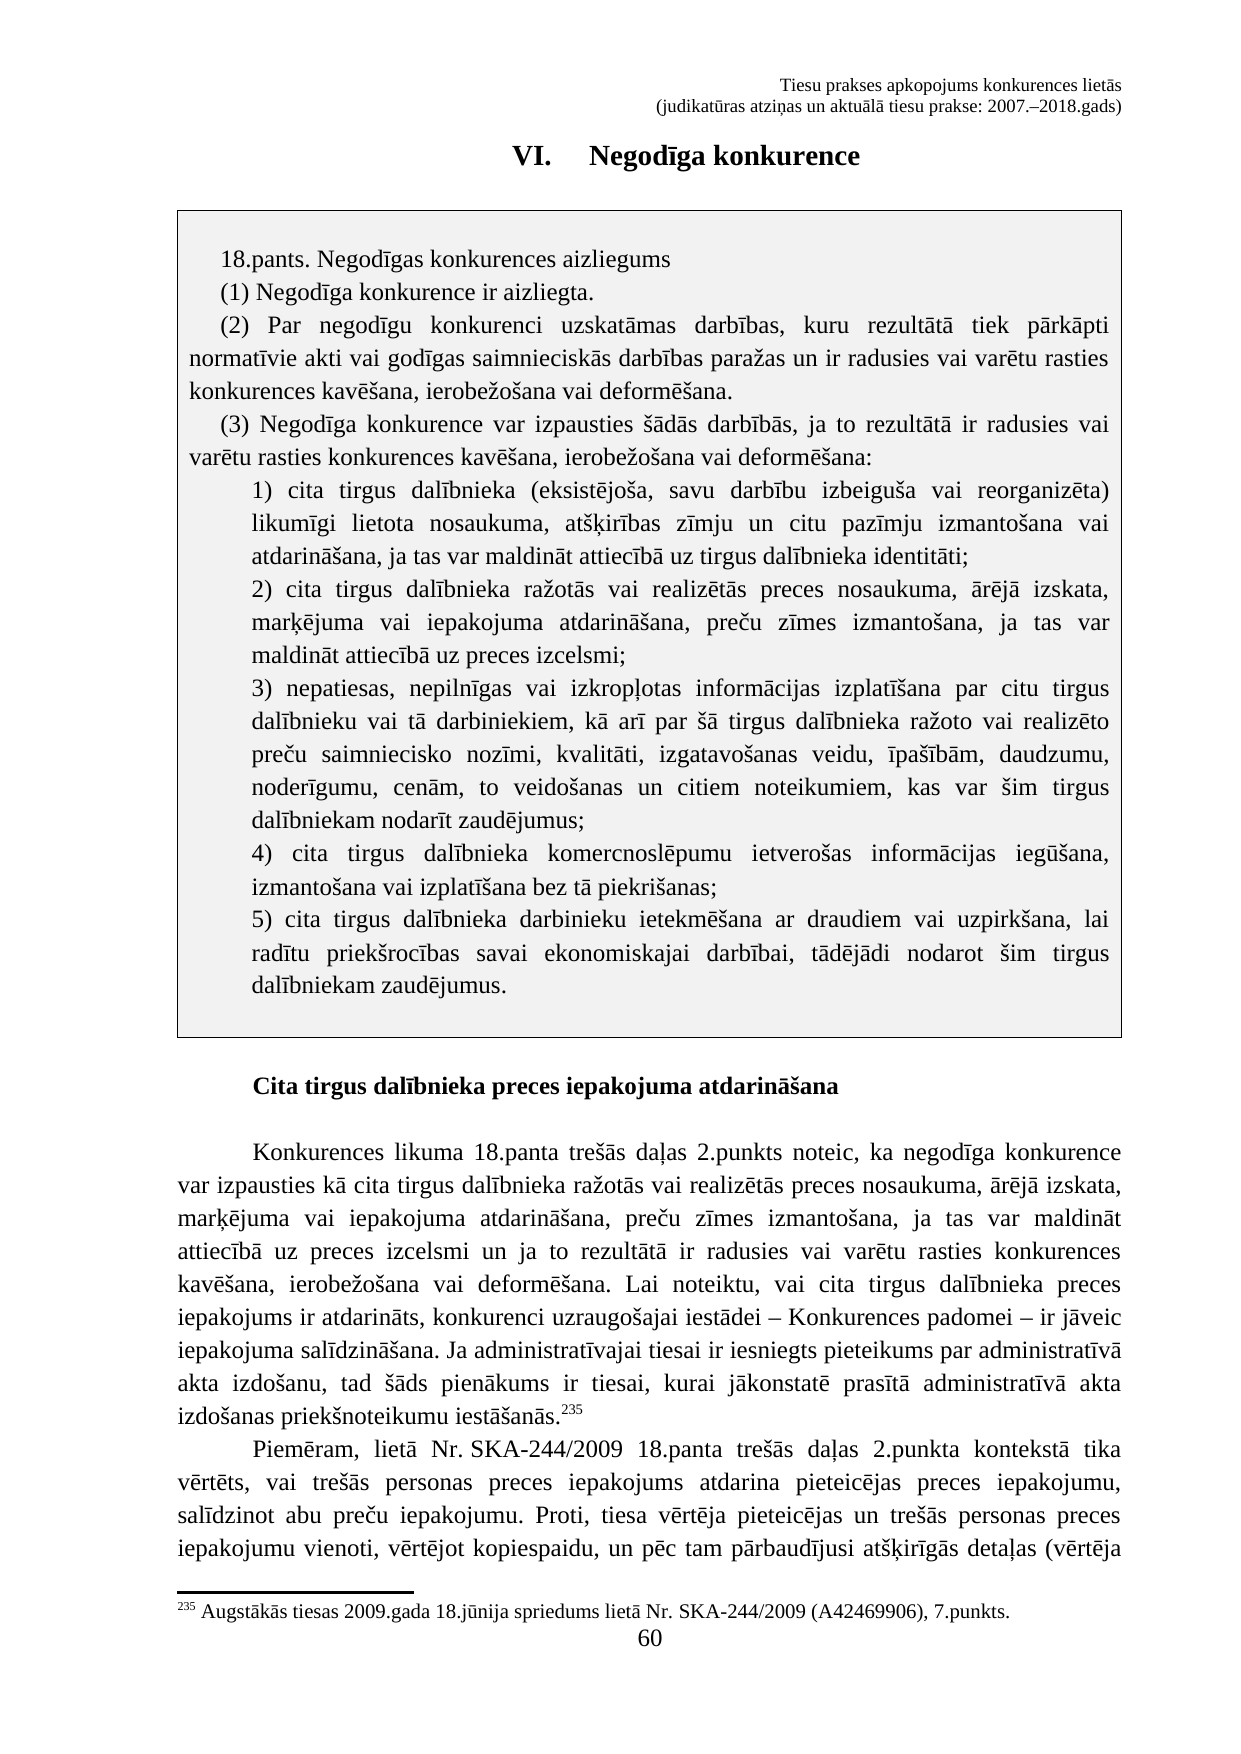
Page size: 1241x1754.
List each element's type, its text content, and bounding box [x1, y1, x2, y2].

text Konkurences likuma 18.panta trešās daļas 2.punkts noteic, ka negodīga konkurence var izpausties kā cita tirgus dalībnieka ražotās vai realizētās preces nosaukuma, ārējā izskata, marķējuma vai iepakojuma atdarināšana, preču zīmes izmantošana, ja tas var maldināt attiecībā uz preces izcelsmi un ja to rezultātā ir radusies vai varētu rasties konkurences kavēšana, ierobežošana vai deformēšana. Lai noteiktu, vai cita tirgus dalībnieka preces iepakojums ir atdarināts, konkurenci uzraugošajai iestādei – Konkurences padomei – ir jāveic iepakojuma salīdzināšana. Ja administratīvajai tiesai ir iesniegts pieteikums par administratīvā akta izdošanu, tad šāds pienākums ir tiesai, kurai jākonstatē prasītā administratīvā akta izdošanas priekšnoteikumu iestāšanās. [177, 1137, 1122, 1430]
text Cita tirgus dalībnieka preces iepakojuma atdarināšana [177, 1071, 1122, 1099]
table_header 18.pants. Negodīgas konkurences aizliegums (1) Negodīga konkurence ir aizliegta. (2) Par negodīgu konkurenci uzskatāmas darbības, kuru rezultātā tiek pārkāpti normatīvie akti vai godīgas saimnieciskās darbības paražas un ir radusies vai varētu rasties konkurences kavēšana, ierobežošana vai deformēšana. (3) Negodīga konkurence var izpausties šādās darbībās, ja to rezultātā ir radusies vai varētu rasties konkurences kavēšana, ierobežošana vai deformēšana: 1) cita tirgus dalībnieka (eksistējoša, savu darbību izbeiguša vai reorganizēta) likumīgi lietota nosaukuma, atšķirības zīmju un citu pazīmju izmantošana vai atdarināšana, ja tas var maldināt attiecībā uz tirgus dalībnieka identitāti; 2) cita tirgus dalībnieka ražotās vai realizētās preces nosaukuma, ārējā izskata, marķējuma vai iepakojuma atdarināšana, preču zīmes izmantošana, ja tas var maldināt attiecībā uz preces izcelsmi; 3) nepatiesas, nepilnīgas vai izkropļotas informācijas izplatīšana par citu tirgus dalībnieku vai tā darbiniekiem, kā arī par šā tirgus dalībnieka ražoto vai realizēto preču saimniecisko nozīmi, kvalitāti, izgatavošanas veidu, īpašībām, daudzumu, noderīgumu, cenām, to veidošanas un citiem noteikumiem, kas var šim tirgus dalībniekam nodarīt zaudējumus; 4) cita tirgus dalībnieka komercnoslēpumu ietverošas informācijas iegūšana, izmantošana vai izplatīšana bez tā piekrišanas; 5) cita tirgus dalībnieka darbinieku ietekmēšana ar draudiem vai uzpirkšana, lai radītu priekšrocības savai ekonomiskajai darbībai, tādējādi nodarot šim tirgus dalībniekam zaudējumus. [178, 211, 1121, 1037]
subtitle Negodīga konkurence [290, 138, 1122, 172]
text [177, 1434, 1122, 1562]
